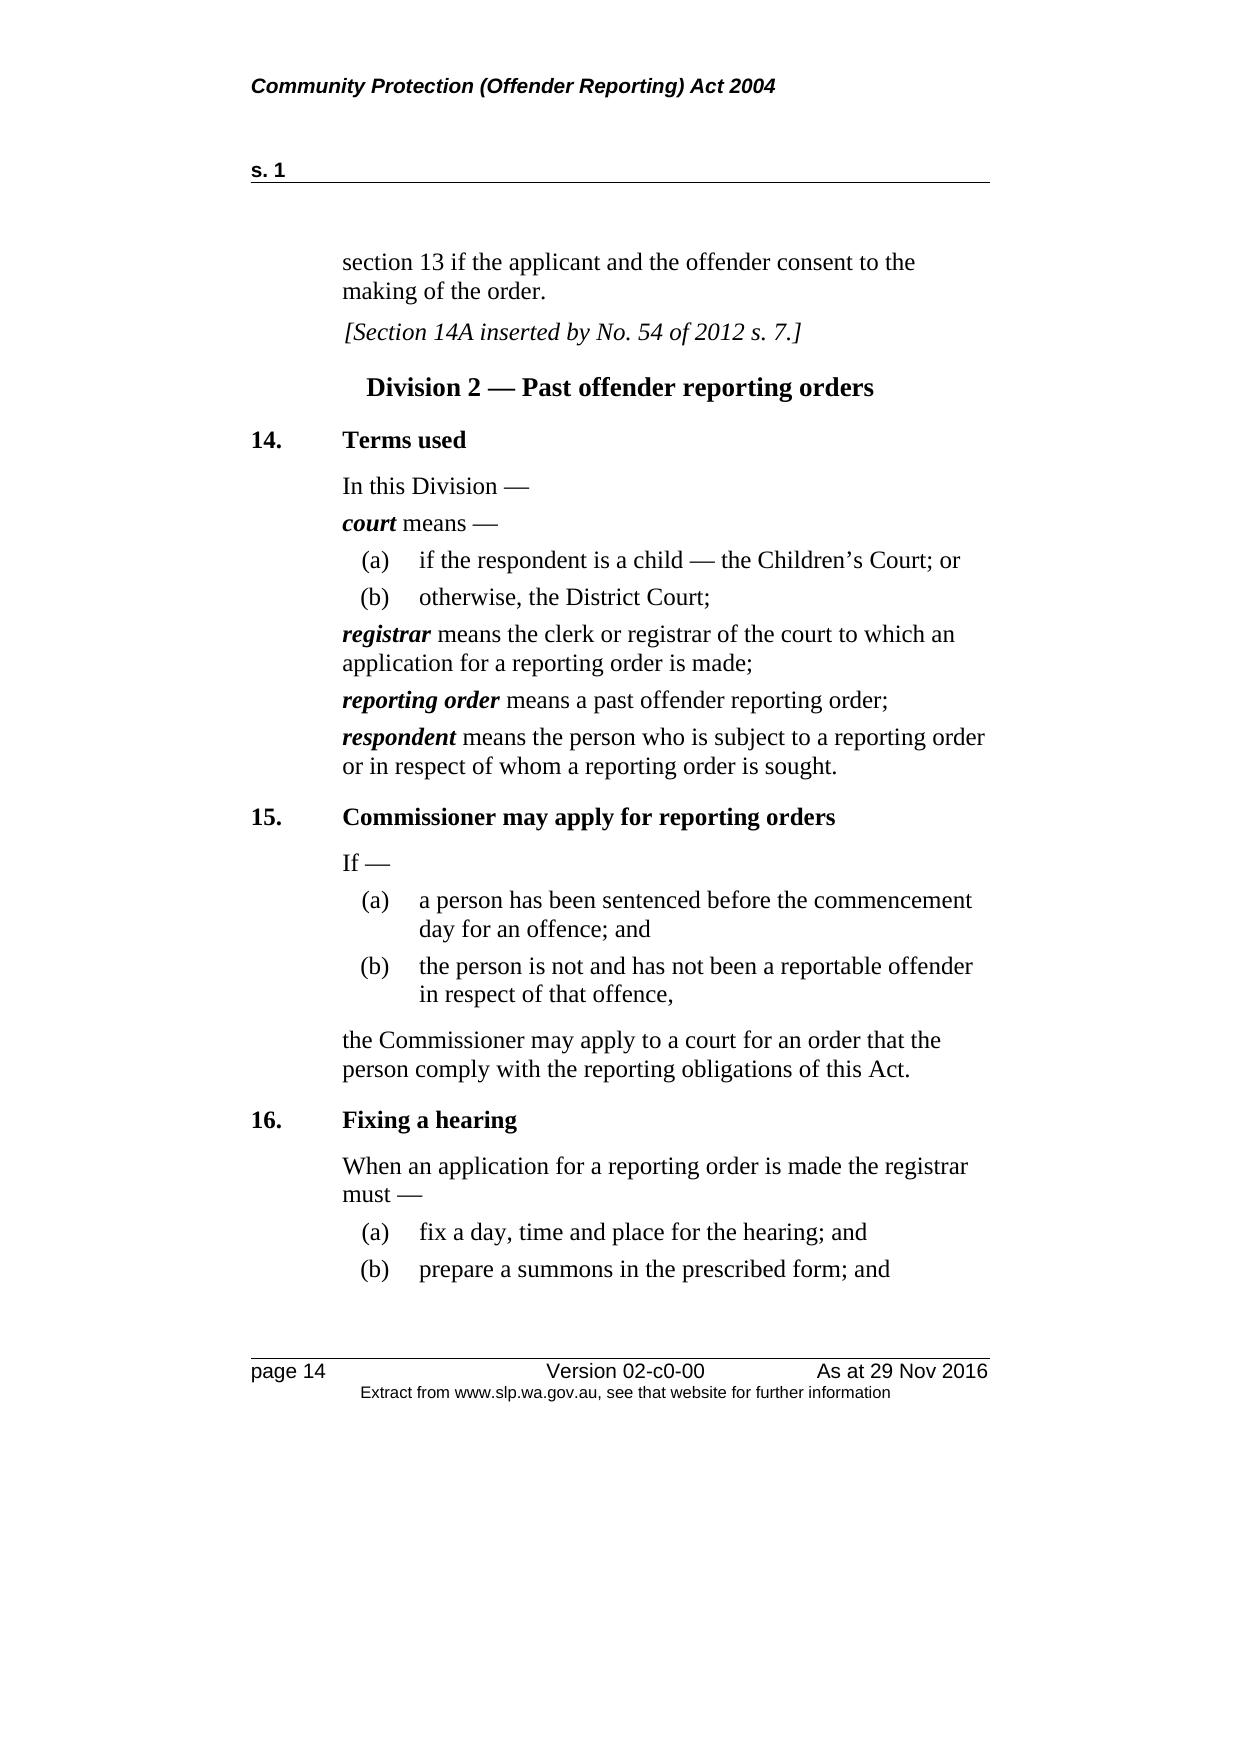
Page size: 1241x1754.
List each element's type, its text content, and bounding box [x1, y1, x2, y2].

text [Section 14A inserted by No. 54 of 2012 s. 7.] [251, 317, 990, 346]
text (a) if the respondent is a child — the Children’s Court; or [251, 545, 990, 574]
text (b) otherwise, the District Court; [251, 582, 990, 611]
text If — [251, 848, 990, 877]
text registrar means the clerk or registrar of the court to which an application for a reporting order is made; [251, 619, 990, 677]
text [251, 247, 990, 305]
text In this Division — [251, 471, 990, 499]
text the Commissioner may apply to a court for an order that the person comply with the reporting obligations of this Act. [251, 1025, 990, 1082]
text When an application for a reporting order is made the registrar must — [251, 1151, 990, 1208]
text (b) prepare a summons in the prescribed form; and [251, 1254, 990, 1282]
subtitle 15. Commissioner may apply for reporting orders [251, 802, 990, 831]
text (a) fix a day, time and place for the hearing; and [251, 1217, 990, 1245]
subtitle 16. Fixing a hearing [251, 1105, 990, 1134]
text reporting order means a past offender reporting order; [251, 685, 990, 714]
text respondent means the person who is subject to a reporting order or in respect of whom a reporting order is sought. [251, 722, 990, 779]
text court means — [251, 508, 990, 537]
subtitle Division 2 — Past offender reporting orders [251, 371, 990, 402]
subtitle 14. Terms used [251, 425, 990, 454]
text (b) the person is not and has not been a reportable offender in respect of that offence, [251, 951, 990, 1008]
text (a) a person has been sentenced before the commencement day for an offence; and [251, 885, 990, 942]
